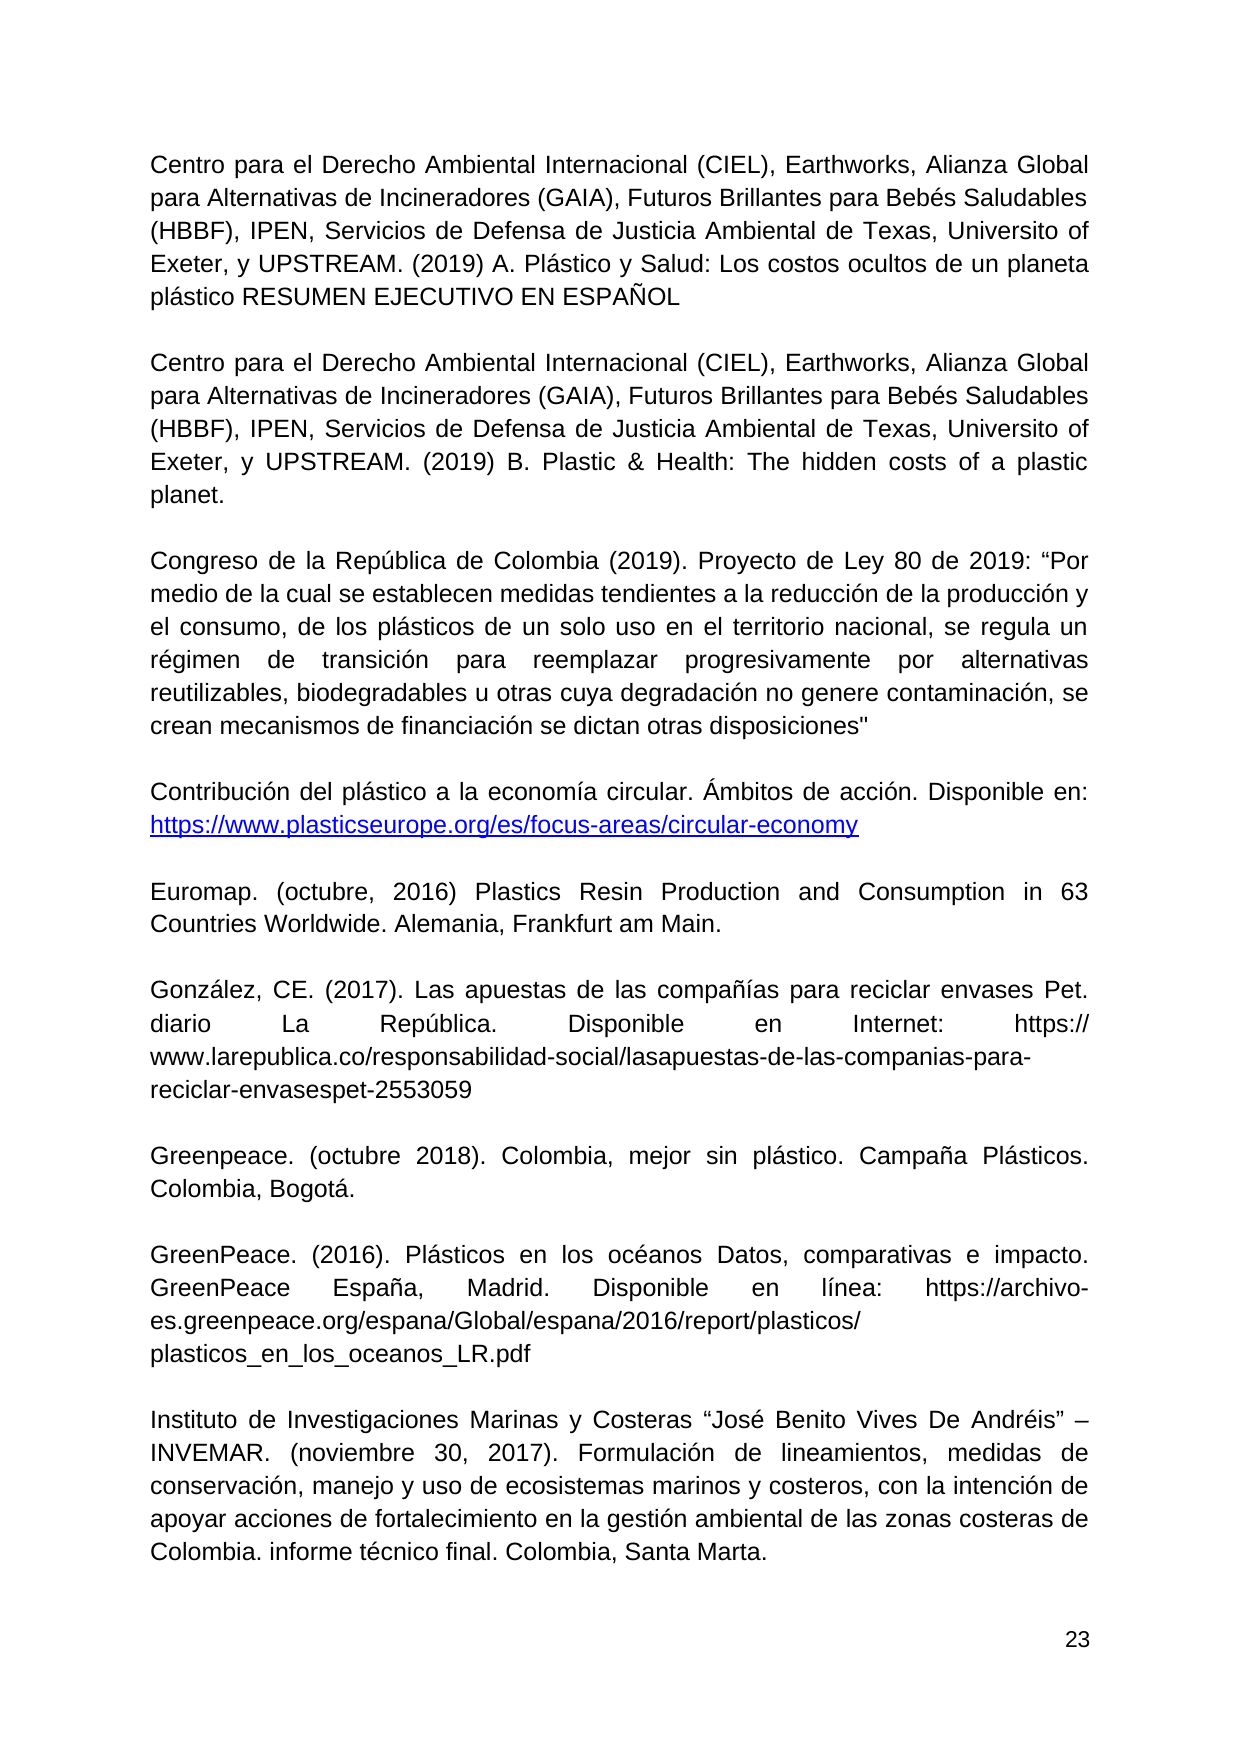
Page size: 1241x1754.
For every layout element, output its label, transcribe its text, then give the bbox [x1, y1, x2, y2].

text GreenPeace. (2016). Plásticos en los océanos Datos, comparativas e impacto. GreenPeace España, Madrid. Disponible en línea: https://archivo-es.greenpeace.org/espana/Global/espana/2016/report/plasticos/plasticos_en_los_oceanos_LR.pdf [150, 1240, 1090, 1367]
text Euromap. (octubre, 2016) Plastics Resin Production and Consumption in 63 Countries Worldwide. Alemania, Frankfurt am Main. [150, 876, 1090, 938]
text Instituto de Investigaciones Marinas y Costeras “José Benito Vives De Andréis” – INVEMAR. (noviembre 30, 2017). Formulación de lineamientos, medidas de conservación, manejo y uso de ecosistemas marinos y costeros, con la intención de apoyar acciones de fortalecimiento en la gestión ambiental de las zonas costeras de Colombia. informe técnico final. Colombia, Santa Marta. [150, 1405, 1090, 1566]
text Greenpeace. (octubre 2018). Colombia, mejor sin plástico. Campaña Plásticos. Colombia, Bogotá. [150, 1141, 1090, 1202]
text Congreso de la República de Colombia (2019). Proyecto de Ley 80 de 2019: “Por medio de la cual se establecen medidas tendientes a la reducción de la producción y el consumo, de los plásticos de un solo uso en el territorio nacional, se regula un régimen de transición para reemplazar progresivamente por alternativas reutilizables, biodegradables u otras cuya degradación no genere contaminación, se crean mecanismos de financiación se dictan otras disposiciones" [150, 546, 1090, 740]
text (HBBF), IPEN, Servicios de Defensa de Justicia Ambiental de Texas, Universito of Exeter, y UPSTREAM. (2019) A. Plástico y Salud: Los costos ocultos de un planeta plástico RESUMEN EJECUTIVO EN ESPAÑOL [150, 216, 1090, 311]
text Contribución del plástico a la economía circular. Ámbitos de acción. Disponible en: https://www.plasticseurope.org/es/focus-areas/circular-economy [150, 777, 1090, 839]
text Centro para el Derecho Ambiental Internacional (CIEL), Earthworks, Alianza Global para Alternativas de Incineradores (GAIA), Futuros Brillantes para Bebés Saludables [150, 150, 1090, 212]
text Centro para el Derecho Ambiental Internacional (CIEL), Earthworks, Alianza Global para Alternativas de Incineradores (GAIA), Futuros Brillantes para Bebés Saludables (HBBF), IPEN, Servicios de Defensa de Justicia Ambiental de Texas, Universito of Exeter, y UPSTREAM. (2019) B. Plastic & Health: The hidden costs of a plastic planet. [150, 348, 1090, 509]
text González, CE. (2017). Las apuestas de las compañías para reciclar envases Pet. diario La República. Disponible en Internet: https:// www.larepublica.co/responsabilidad-social/lasapuestas-de-las-companias-para-reciclar-envasespet-2553059 [150, 976, 1090, 1103]
